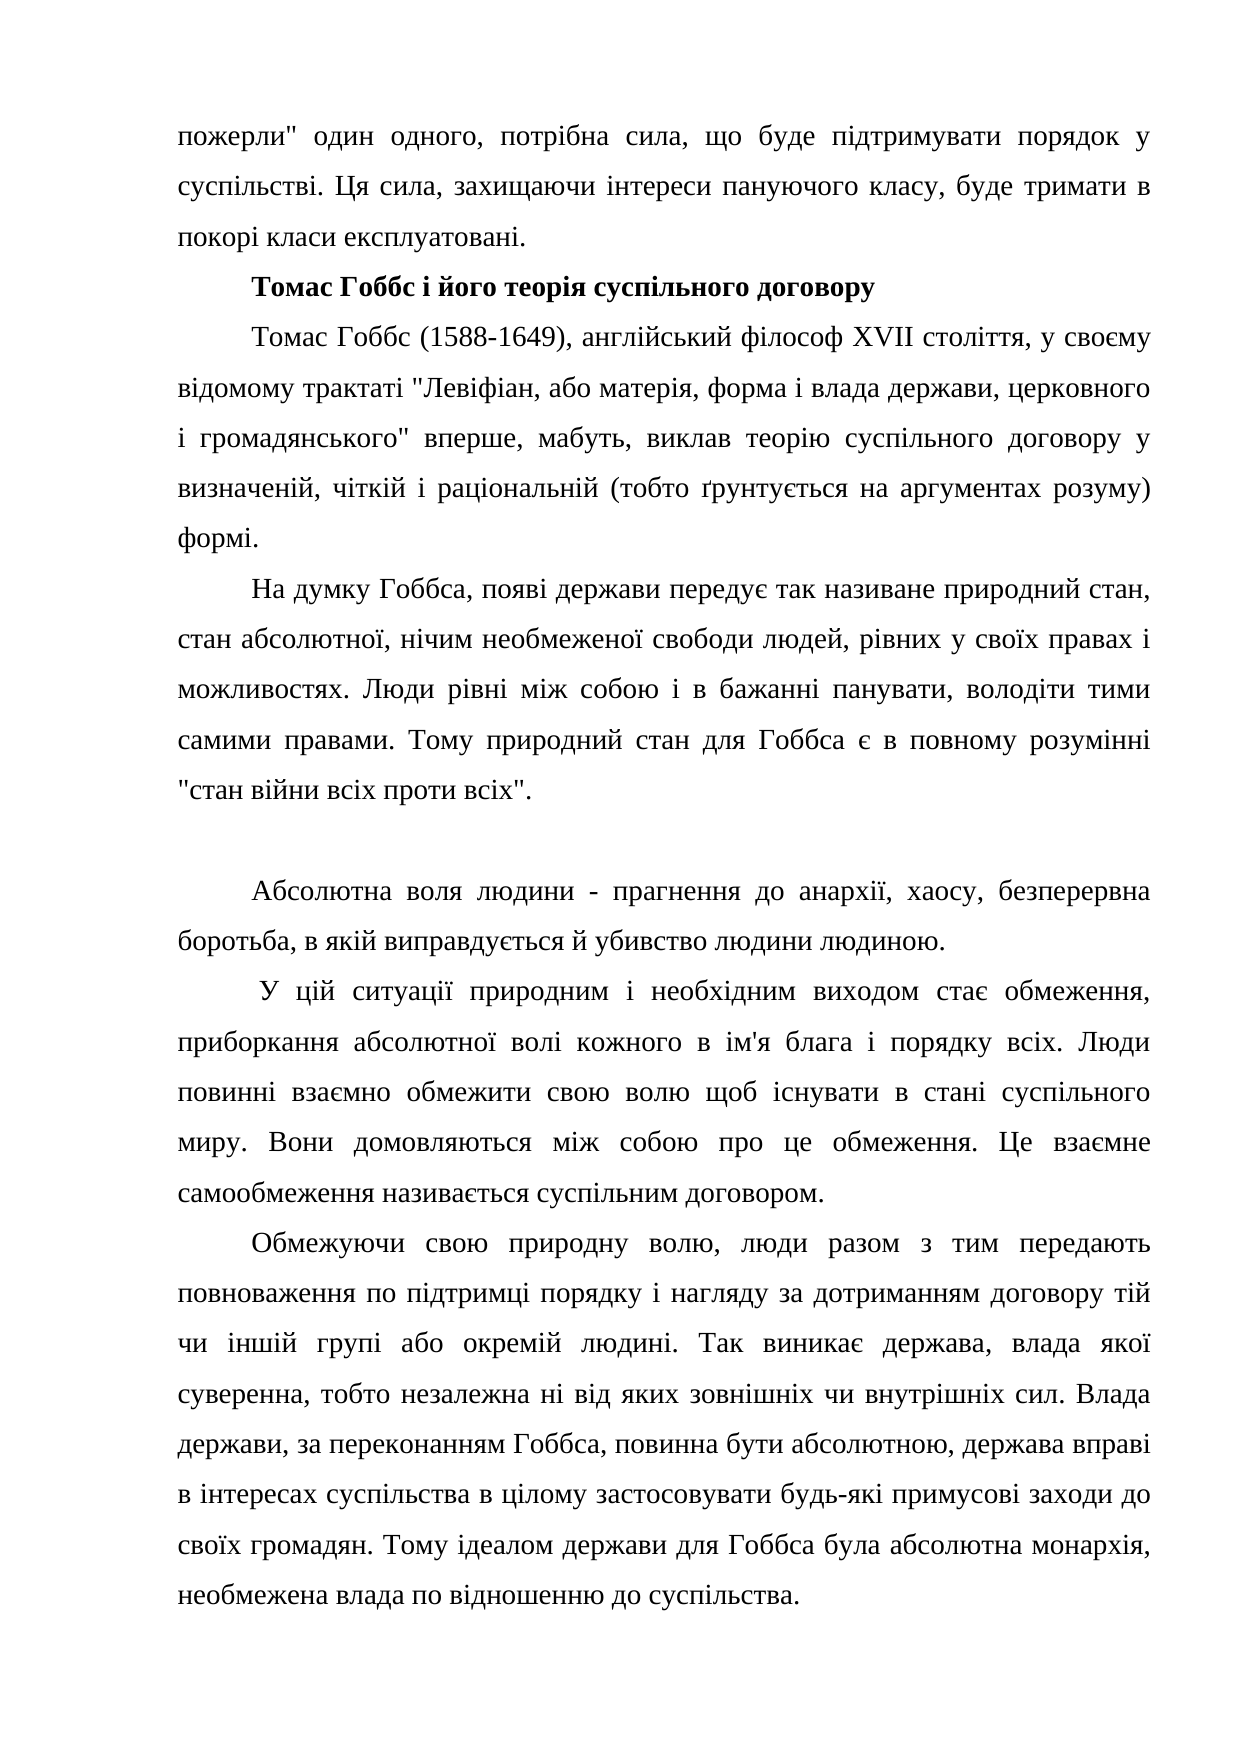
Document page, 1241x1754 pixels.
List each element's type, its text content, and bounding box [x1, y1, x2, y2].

text Томас Гоббс і його теорія суспільного договору [177, 269, 1152, 303]
text У цій ситуації природним і необхідним виходом стає обмеження, приборкання абсолютної волі кожного в ім'я блага і порядку всіх. Люди повинні взаємно обмежити свою волю щоб існувати в стані суспільного миру. Вони домовляються між собою про це обмеження. Це взаємне самообмеження називається суспільним договором. [177, 973, 1152, 1208]
text Томас Гоббс (1588-1649), англійський філософ XVII століття, у своєму відомому трактаті "Левіфіан, або матерія, форма і влада держави, церковного і громадянського" вперше, мабуть, виклав теорію суспільного договору у визначеній, чіткій і раціональній (тобто ґрунтується на аргументах розуму) формі. [177, 319, 1152, 554]
text На думку Гоббса, появі держави передує так називане природний стан, стан абсолютної, нічим необмеженої свободи людей, рівних у своїх правах і можливостях. Люди рівні між собою і в бажанні панувати, володіти тими самими правами. Тому природний стан для Гоббса є в повному розумінні "стан війни всіх проти всіх". [177, 571, 1152, 806]
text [177, 118, 1152, 252]
text Абсолютна воля людини - прагнення до анархії, хаосу, безперервна боротьба, в якій виправдується й убивство людини людиною. [177, 873, 1152, 957]
text Обмежуючи свою природну волю, люди разом з тим передають повноваження по підтримці порядку і нагляду за дотриманням договору тій чи іншій групі або окремій людині. Так виникає держава, влада якої суверенна, тобто незалежна ні від яких зовнішніх чи внутрішніх сил. Влада держави, за переконанням Гоббса, повинна бути абсолютною, держава вправі в інтересах суспільства в цілому застосовувати будь-які примусові заходи до своїх громадян. Тому ідеалом держави для Гоббса була абсолютна монархія, необмежена влада по відношенню до суспільства. [177, 1225, 1152, 1611]
